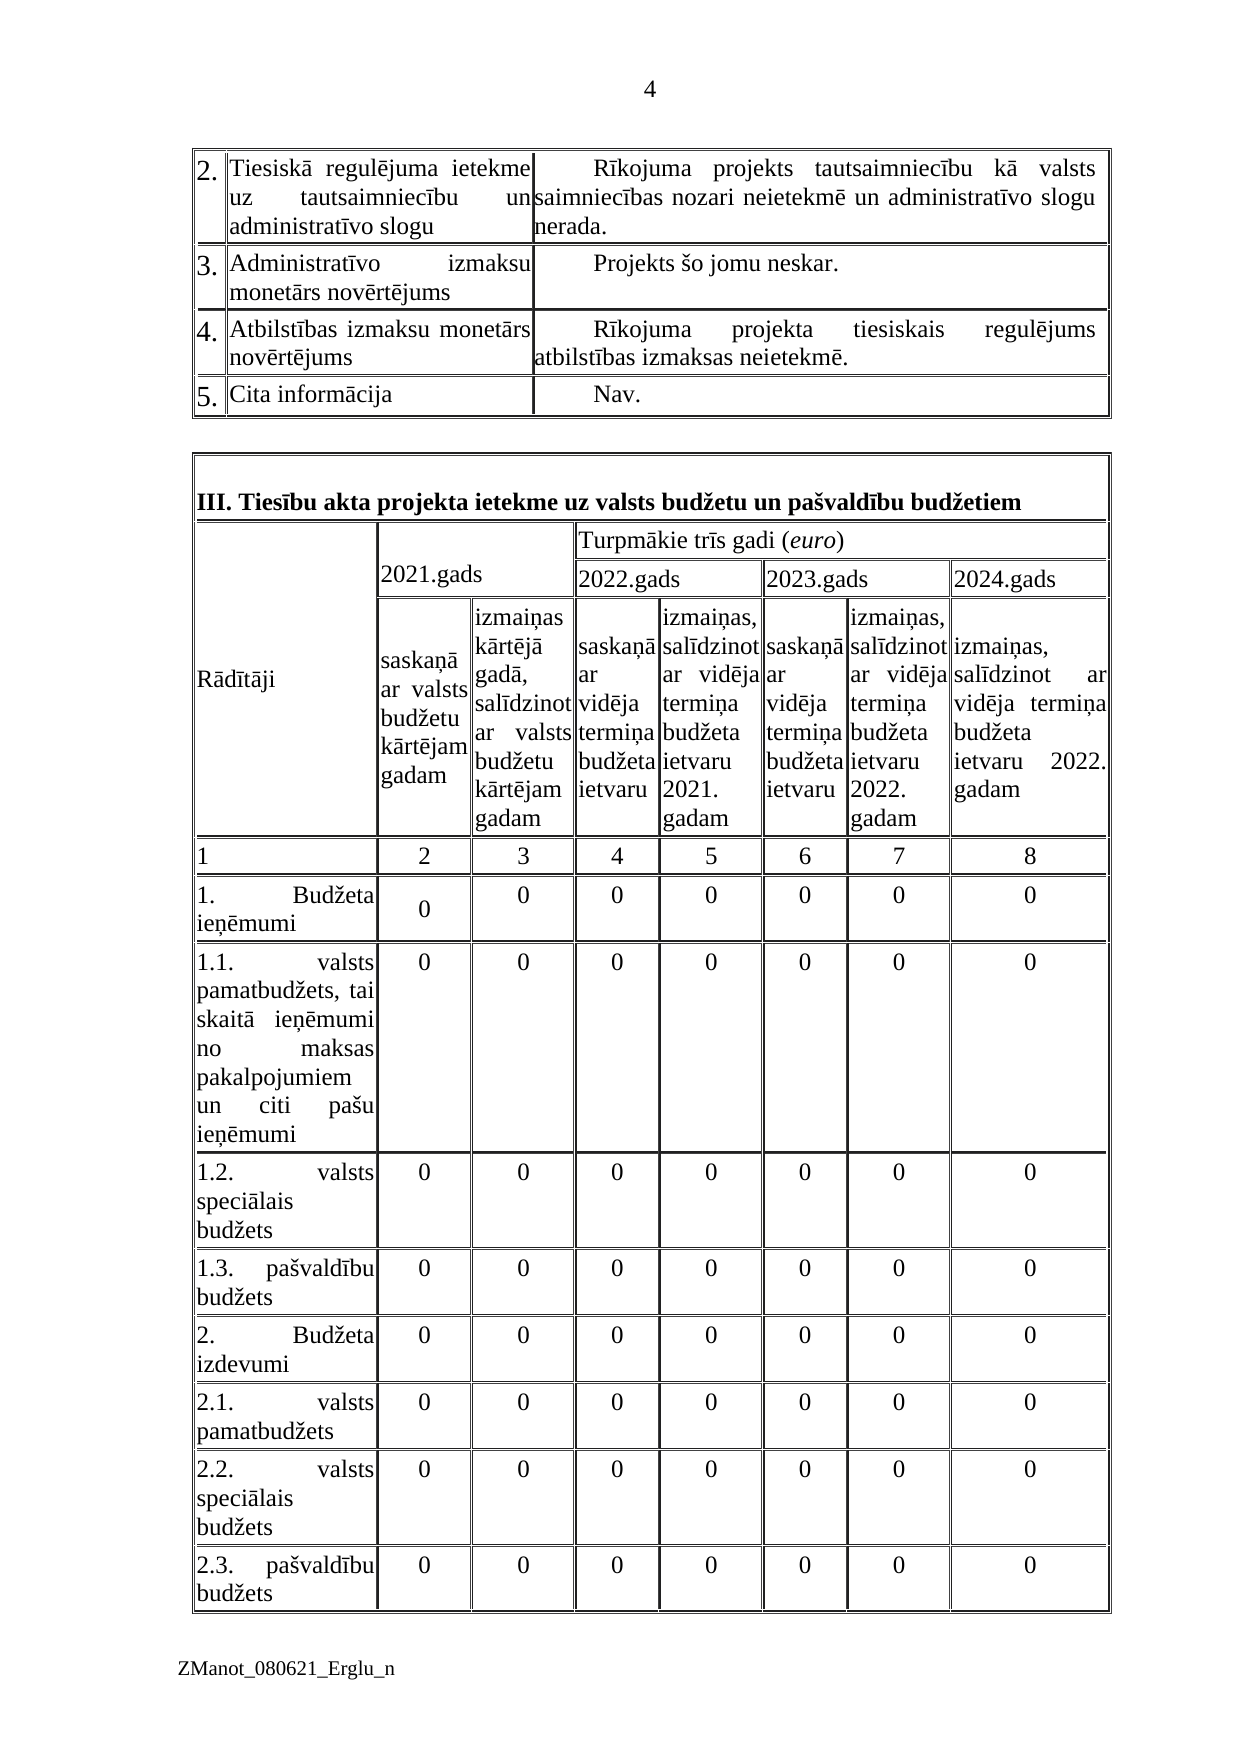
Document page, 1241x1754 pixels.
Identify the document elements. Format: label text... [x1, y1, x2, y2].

table_cell izmaiņas, salīdzinot ar vidēja termiņa budžeta ietvaru 2022. gadam [951, 596, 1110, 835]
table_cell 0 [763, 1547, 847, 1610]
table_cell 0 [379, 1250, 470, 1314]
table_cell 0 [577, 1384, 658, 1448]
table_cell Rādītāji [195, 519, 376, 835]
table_header III. Tiesību akta projekta ietekme uz valsts budžetu un pašvaldību budžetiem [195, 456, 1108, 519]
table_cell 0 [951, 1544, 1109, 1610]
table_cell 6 [765, 839, 846, 873]
table_cell 0 [849, 877, 949, 940]
table_cell 3 [473, 839, 573, 873]
table_cell 2.2. valsts speciālais budžets [193, 1448, 377, 1543]
table_cell 2.1. valsts pamatbudžets [193, 1381, 377, 1448]
table_cell 1. Budžeta ieņēmumi [195, 873, 376, 940]
table_cell Rīkojuma projekta tiesiskais regulējums atbilstības izmaksas neietekmē. [535, 308, 1110, 374]
table_cell 0 [952, 873, 1109, 940]
table_cell 2021.gads [379, 523, 573, 596]
table_cell saskaņā ar vidēja termiņa budžeta ietvaru [577, 599, 658, 835]
table_cell Nav. [533, 374, 1110, 415]
table_cell 0 [473, 1384, 573, 1448]
table_cell 0 [849, 1451, 949, 1543]
table_cell 0 [765, 1317, 846, 1381]
table_cell 0 [577, 1250, 658, 1314]
table_cell 0 [575, 1547, 659, 1610]
table_cell 2 [379, 839, 470, 873]
table_cell 0 [765, 1250, 846, 1314]
table_cell Administratīvo izmaksu monetārs novērtējums [228, 246, 532, 308]
table_cell 5 [661, 839, 761, 873]
table_cell 0 [379, 1317, 470, 1381]
table_cell izmaiņas, salīdzinot ar vidēja termiņa budžeta ietvaru 2021. gadam [661, 599, 761, 835]
table_cell Cita informācija [227, 377, 533, 415]
table_cell izmaiņas, salīdzinot ar vidēja termiņa budžeta ietvaru 2022. gadam [849, 599, 949, 835]
table_cell 0 [951, 1448, 1110, 1543]
table_cell 0 [849, 944, 949, 1151]
table_cell 0 [661, 1317, 761, 1381]
table_cell 0 [661, 1250, 761, 1314]
table_cell 0 [473, 877, 573, 940]
table_cell Turpmākie trīs gadi (euro) [577, 519, 1109, 557]
table_cell Tiesiskā regulējuma ietekme uz tautsaimniecību un administratīvo slogu [227, 151, 533, 242]
table_cell Atbilstības izmaksu monetārs novērtējums [228, 311, 532, 374]
table_cell 1 [195, 835, 376, 873]
table_cell 4. [194, 308, 225, 374]
table_cell 0 [951, 1247, 1110, 1314]
table_cell 0 [661, 877, 761, 940]
table_cell izmaiņas kārtējā gadā, salīdzinot ar valsts budžetu kārtējam gadam [473, 599, 573, 835]
table_cell 0 [849, 1250, 949, 1314]
table_cell 2023.gads [765, 561, 949, 596]
table_cell 0 [952, 1151, 1108, 1247]
table_cell 0 [577, 1451, 658, 1543]
table_cell 0 [379, 877, 470, 940]
table_cell 0 [765, 944, 846, 1151]
table_cell 2. [195, 151, 227, 242]
table_cell 0 [379, 1451, 470, 1543]
table_cell 0 [473, 1451, 573, 1543]
table_cell 2022.gads [577, 561, 761, 596]
table_cell 0 [765, 1154, 846, 1247]
table_cell 0 [849, 1317, 949, 1381]
table_cell 0 [849, 1154, 949, 1247]
table_cell 0 [577, 1154, 658, 1247]
table_cell Projekts šo jomu neskar. [535, 242, 1109, 308]
table_cell 0 [379, 1384, 470, 1448]
table_cell 0 [847, 1547, 951, 1610]
table_cell 2. Budžeta izdevumi [193, 1314, 377, 1381]
table_cell 0 [849, 1384, 949, 1448]
table_cell 0 [473, 1250, 573, 1314]
table_cell 7 [849, 839, 949, 873]
table_cell 0 [577, 1317, 658, 1381]
table_cell 0 [951, 1314, 1110, 1381]
table_cell 0 [765, 1451, 846, 1543]
table_cell 0 [661, 1154, 761, 1247]
table_cell 3. [195, 242, 225, 308]
table_cell saskaņā ar valsts budžetu kārtējam gadam [379, 599, 470, 835]
table_cell 0 [577, 877, 658, 940]
table_cell 0 [951, 1381, 1110, 1448]
table_cell 0 [473, 1317, 573, 1381]
table_cell 0 [473, 944, 573, 1151]
table_cell 1.1. valsts pamatbudžets, tai skaitā ieņēmumi no maksas pakalpojumiem un citi pašu ieņēmumi [195, 940, 376, 1151]
table_cell Rīkojuma projekts tautsaimniecību kā valsts saimniecības nozari neietekmē un administratīvo slogu nerada. [533, 151, 1108, 242]
table_cell 2024.gads [952, 558, 1109, 596]
table_cell 0 [379, 1154, 470, 1247]
table_cell 0 [765, 1384, 846, 1448]
table_cell 0 [473, 1154, 573, 1247]
table_cell 0 [377, 1547, 471, 1610]
table_cell 4 [577, 839, 658, 873]
table_cell 0 [471, 1544, 575, 1610]
table_cell 0 [379, 944, 470, 1151]
table_cell 5. [194, 374, 227, 415]
table_cell 0 [765, 877, 846, 940]
table_cell 0 [661, 1384, 761, 1448]
table_cell 0 [952, 940, 1109, 1151]
table_cell 2.3. pašvaldību budžets [195, 1544, 377, 1610]
table_cell 0 [661, 944, 761, 1151]
table_cell 0 [577, 944, 658, 1151]
table_cell 0 [661, 1451, 761, 1543]
table_cell 1.2. valsts speciālais budžets [195, 1151, 376, 1247]
table_cell 0 [659, 1544, 763, 1610]
table_cell saskaņā ar vidēja termiņa budžeta ietvaru [765, 599, 846, 835]
table_cell 1.3. pašvaldību budžets [193, 1247, 377, 1314]
table_cell 8 [952, 835, 1109, 873]
